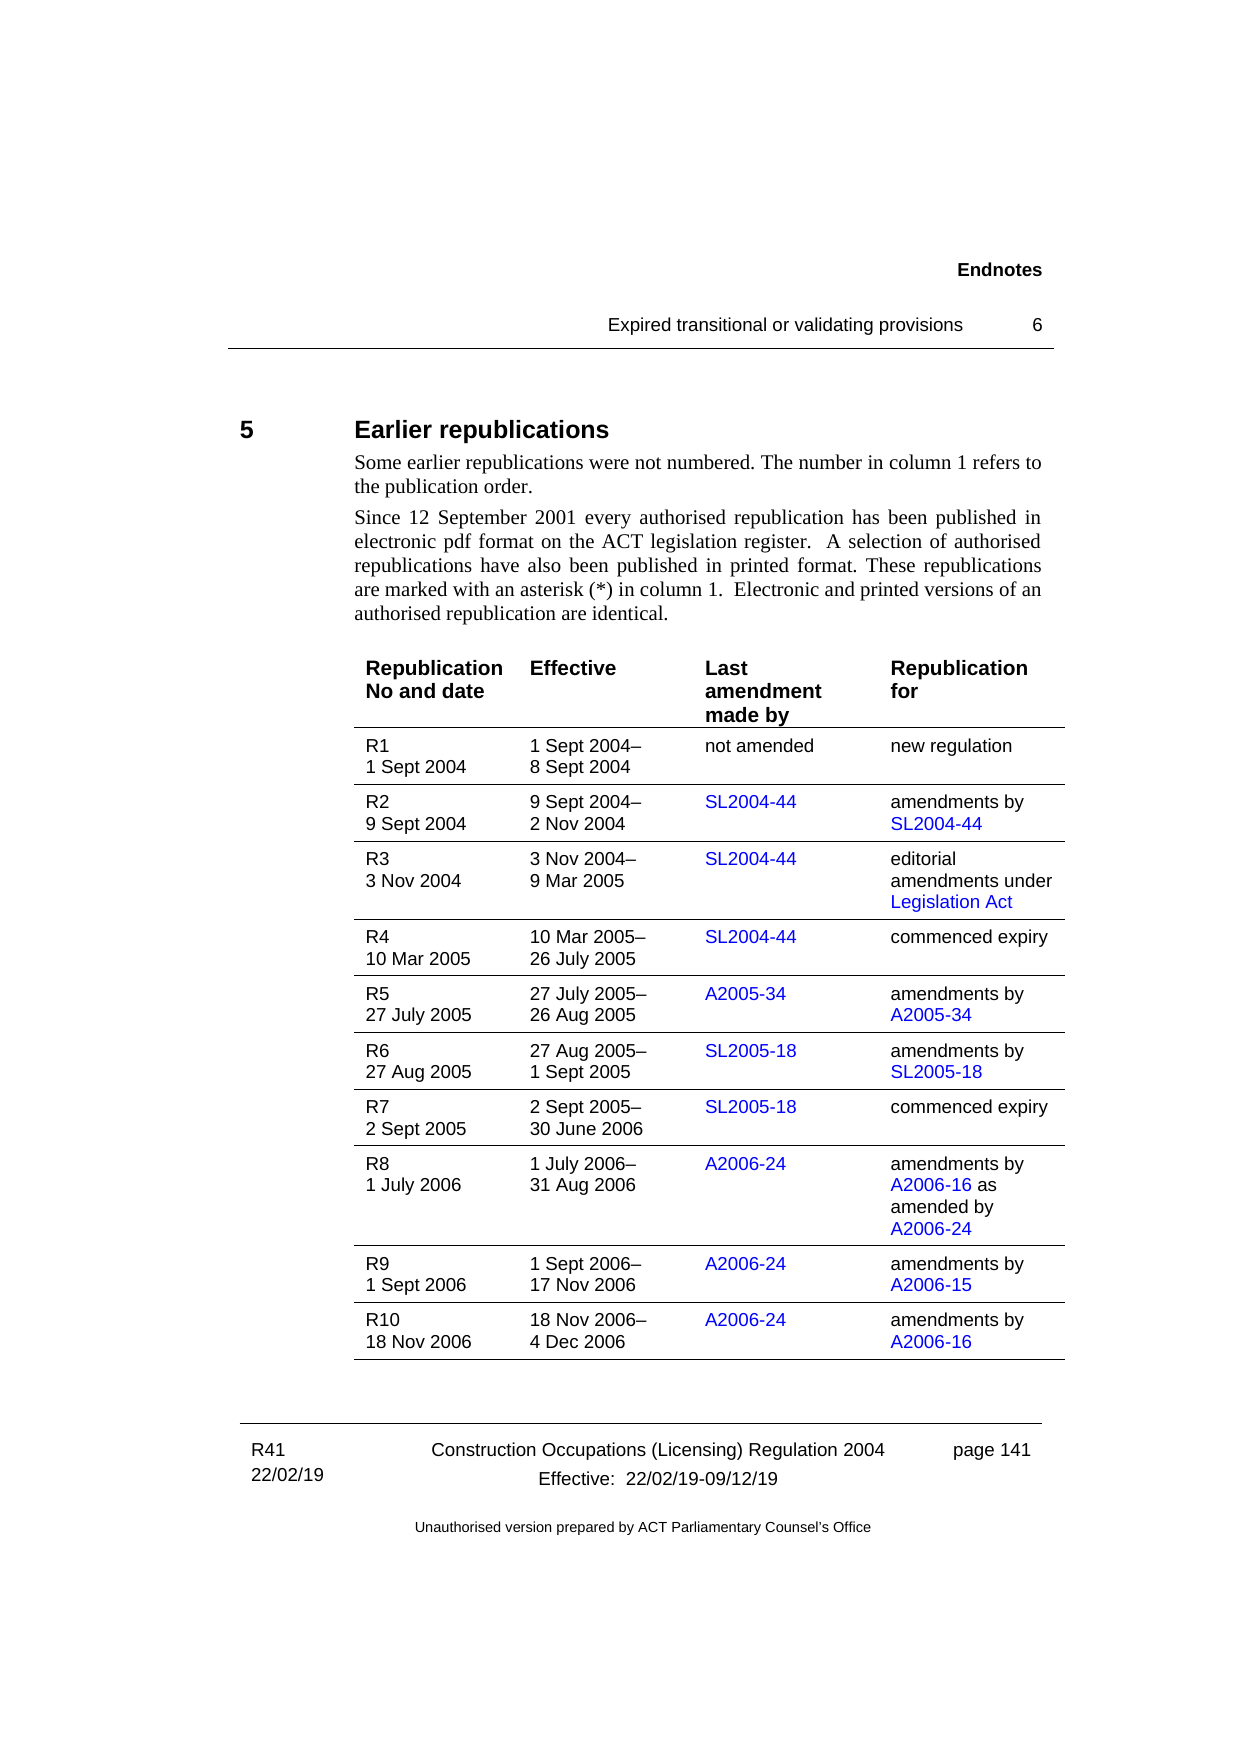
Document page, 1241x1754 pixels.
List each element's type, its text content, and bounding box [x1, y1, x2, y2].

table_cell R2 9 Sept 2004 [354, 785, 518, 841]
table_cell amendments by A2006-16 as amended by A2006-24 [879, 1146, 1065, 1245]
table_cell R3 3 Nov 2004 [354, 842, 518, 919]
table_cell R8 1 July 2006 [354, 1146, 518, 1245]
table_cell amendments by SL2005-18 [879, 1033, 1065, 1089]
table_cell amendments by A2005-34 [879, 976, 1065, 1032]
table_cell R10 18 Nov 2006 [354, 1303, 518, 1358]
table_cell SL2005-18 [694, 1033, 879, 1089]
table_cell 18 Nov 2006– 4 Dec 2006 [518, 1303, 693, 1358]
table_cell commenced expiry [879, 1090, 1065, 1145]
table_cell editorial amendments under Legislation Act [879, 842, 1065, 919]
table_cell amendments by A2006-16 [879, 1303, 1065, 1358]
table_cell new regulation [879, 728, 1065, 784]
text 5 Earlier republications [239, 415, 1042, 444]
table_cell A2006-24 [694, 1246, 879, 1302]
table_cell commenced expiry [879, 920, 1065, 975]
table_cell 27 Aug 2005– 1 Sept 2005 [518, 1033, 693, 1089]
table_header Republication for [879, 655, 1065, 727]
table_cell SL2004-44 [694, 842, 879, 919]
table_cell 27 July 2005– 26 Aug 2005 [518, 976, 693, 1032]
table_cell SL2005-18 [694, 1090, 879, 1145]
table_header Effective [518, 655, 693, 727]
text Some earlier republications were not numbered. The number in column 1 refers to the publication order. [354, 450, 1042, 498]
table_cell 10 Mar 2005– 26 July 2005 [518, 920, 693, 975]
table_cell SL2004-44 [694, 920, 879, 975]
table_cell 1 Sept 2004– 8 Sept 2004 [518, 728, 693, 784]
table_cell A2005-34 [694, 976, 879, 1032]
table_header Last amendment made by [694, 655, 879, 727]
table_cell 9 Sept 2004– 2 Nov 2004 [518, 785, 693, 841]
table_cell 1 Sept 2006– 17 Nov 2006 [518, 1246, 693, 1302]
table_cell 2 Sept 2005– 30 June 2006 [518, 1090, 693, 1145]
table_cell R7 2 Sept 2005 [354, 1090, 518, 1145]
table_cell not amended [694, 728, 879, 784]
table_cell A2006-24 [694, 1303, 879, 1358]
table_cell 3 Nov 2004– 9 Mar 2005 [518, 842, 693, 919]
table_cell SL2004-44 [694, 785, 879, 841]
table_cell amendments by A2006-15 [879, 1246, 1065, 1302]
table_cell A2006-24 [694, 1146, 879, 1245]
table_cell 1 July 2006– 31 Aug 2006 [518, 1146, 693, 1245]
table_cell R1 1 Sept 2004 [354, 728, 518, 784]
table_cell R4 10 Mar 2005 [354, 920, 518, 975]
table_cell R6 27 Aug 2005 [354, 1033, 518, 1089]
table_cell amendments by SL2004-44 [879, 785, 1065, 841]
text Since 12 September 2001 every authorised republication has been published in electronic pdf format on the ACT legislation register. A selection of authorised republications have also been published in printed format. These republications are marked with an asterisk (*) in column 1. Electronic and printed versions of an authorised republication are identical. [354, 505, 1042, 625]
table_cell R9 1 Sept 2006 [354, 1246, 518, 1302]
table_header Republication No and date [354, 655, 518, 727]
table_cell R5 27 July 2005 [354, 976, 518, 1032]
